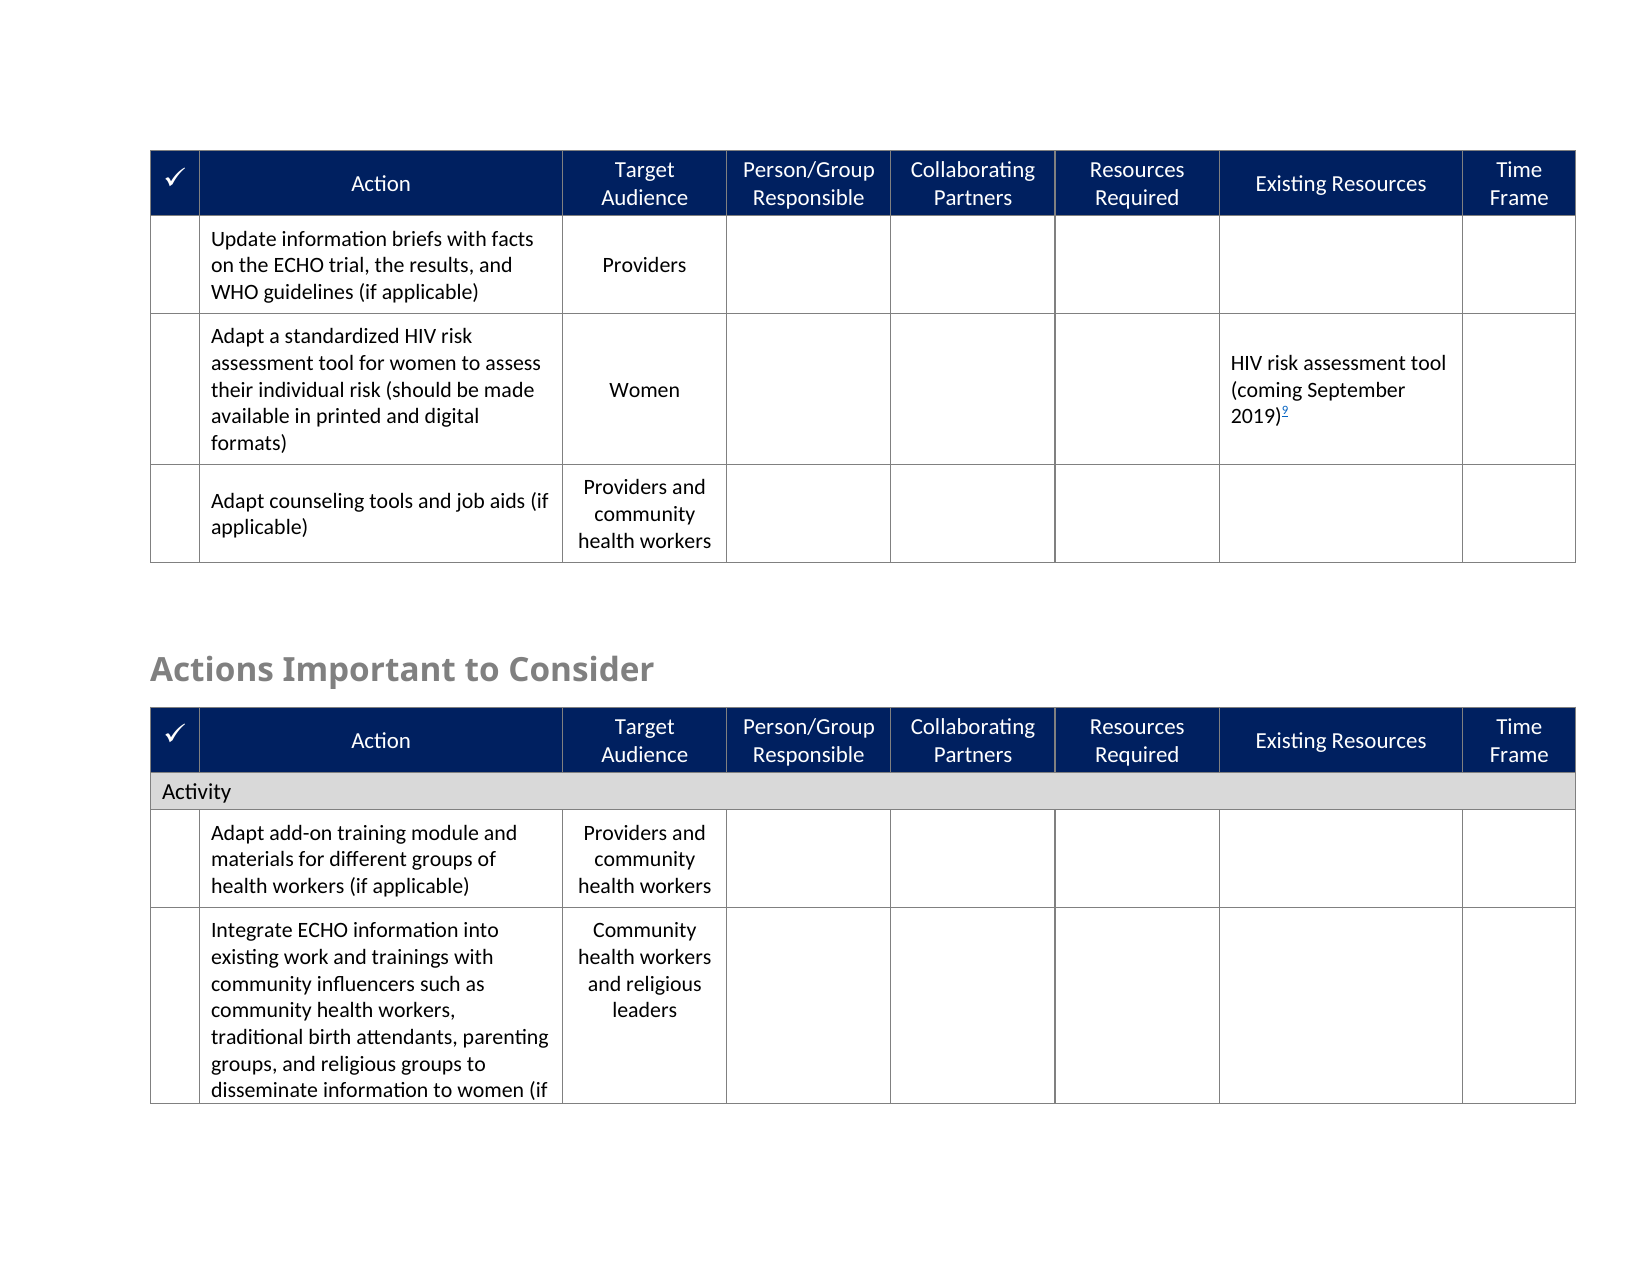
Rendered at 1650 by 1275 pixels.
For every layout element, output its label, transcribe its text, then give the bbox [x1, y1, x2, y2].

table_header Person/Group Responsible [727, 151, 890, 215]
table_cell [1056, 216, 1219, 313]
table_cell [1463, 465, 1575, 562]
table_cell [891, 810, 1054, 907]
table_cell [891, 908, 1054, 1103]
table_header Target Audience [563, 151, 726, 215]
table_header Collaborating Partners [891, 151, 1054, 215]
table_cell Adapt counseling tools and job aids (if applicable) [200, 465, 562, 562]
table_cell HIV risk assessment tool (coming September 2019)9 [1220, 314, 1462, 464]
table_cell [727, 810, 890, 907]
table_header Target Audience [563, 708, 726, 772]
table_cell [151, 314, 199, 464]
table_header Action [200, 151, 562, 215]
table_cell [151, 908, 199, 1103]
table_cell [1056, 314, 1219, 464]
table_cell [727, 465, 890, 562]
table_cell [1463, 810, 1575, 907]
table_cell Women [563, 314, 726, 464]
table_header Existing Resources [1220, 151, 1462, 215]
table_cell [1220, 810, 1462, 907]
table_cell [1463, 314, 1575, 464]
table_header Existing Resources [1220, 708, 1462, 772]
table_cell Providers and community health workers [563, 810, 726, 907]
table_cell [727, 216, 890, 313]
table_cell Adapt a standardized HIV risk assessment tool for women to assess their individual risk (should be made available in printed and digital formats) [200, 314, 562, 464]
table_cell [1220, 465, 1462, 562]
table_cell [1056, 465, 1219, 562]
table_cell [151, 810, 199, 907]
table_cell [1056, 810, 1219, 907]
table_cell Providers and community health workers [563, 465, 726, 562]
table_cell [891, 314, 1054, 464]
table_cell [727, 314, 890, 464]
table_cell [1220, 908, 1462, 1103]
table_cell [151, 465, 199, 562]
table_cell [1463, 216, 1575, 313]
table_cell [727, 908, 890, 1103]
table_cell [1220, 216, 1462, 313]
table_cell [1463, 908, 1575, 1103]
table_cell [200, 908, 562, 1103]
table_header [151, 151, 199, 215]
table_cell Activity [151, 773, 1575, 809]
table_header Resources Required [1056, 151, 1219, 215]
table_cell [891, 216, 1054, 313]
table_cell [151, 216, 199, 313]
table_header Time Frame [1463, 708, 1575, 772]
table_header Person/Group Responsible [727, 708, 890, 772]
table_cell Adapt add-on training module and materials for different groups of health workers (if applicable) [200, 810, 562, 907]
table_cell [563, 908, 726, 1103]
table_cell [1056, 908, 1219, 1103]
table_header Collaborating Partners [891, 708, 1054, 772]
table_header Time Frame [1463, 151, 1575, 215]
table_cell [891, 465, 1054, 562]
table_header [151, 708, 199, 772]
table_cell Providers [563, 216, 726, 313]
table_cell Update information briefs with facts on the ECHO trial, the results, and WHO guidelines (if applicable) [200, 216, 562, 313]
table_header Action [200, 708, 562, 772]
subtitle Actions Important to Consider [150, 646, 1500, 691]
table_header Resources Required [1056, 708, 1219, 772]
